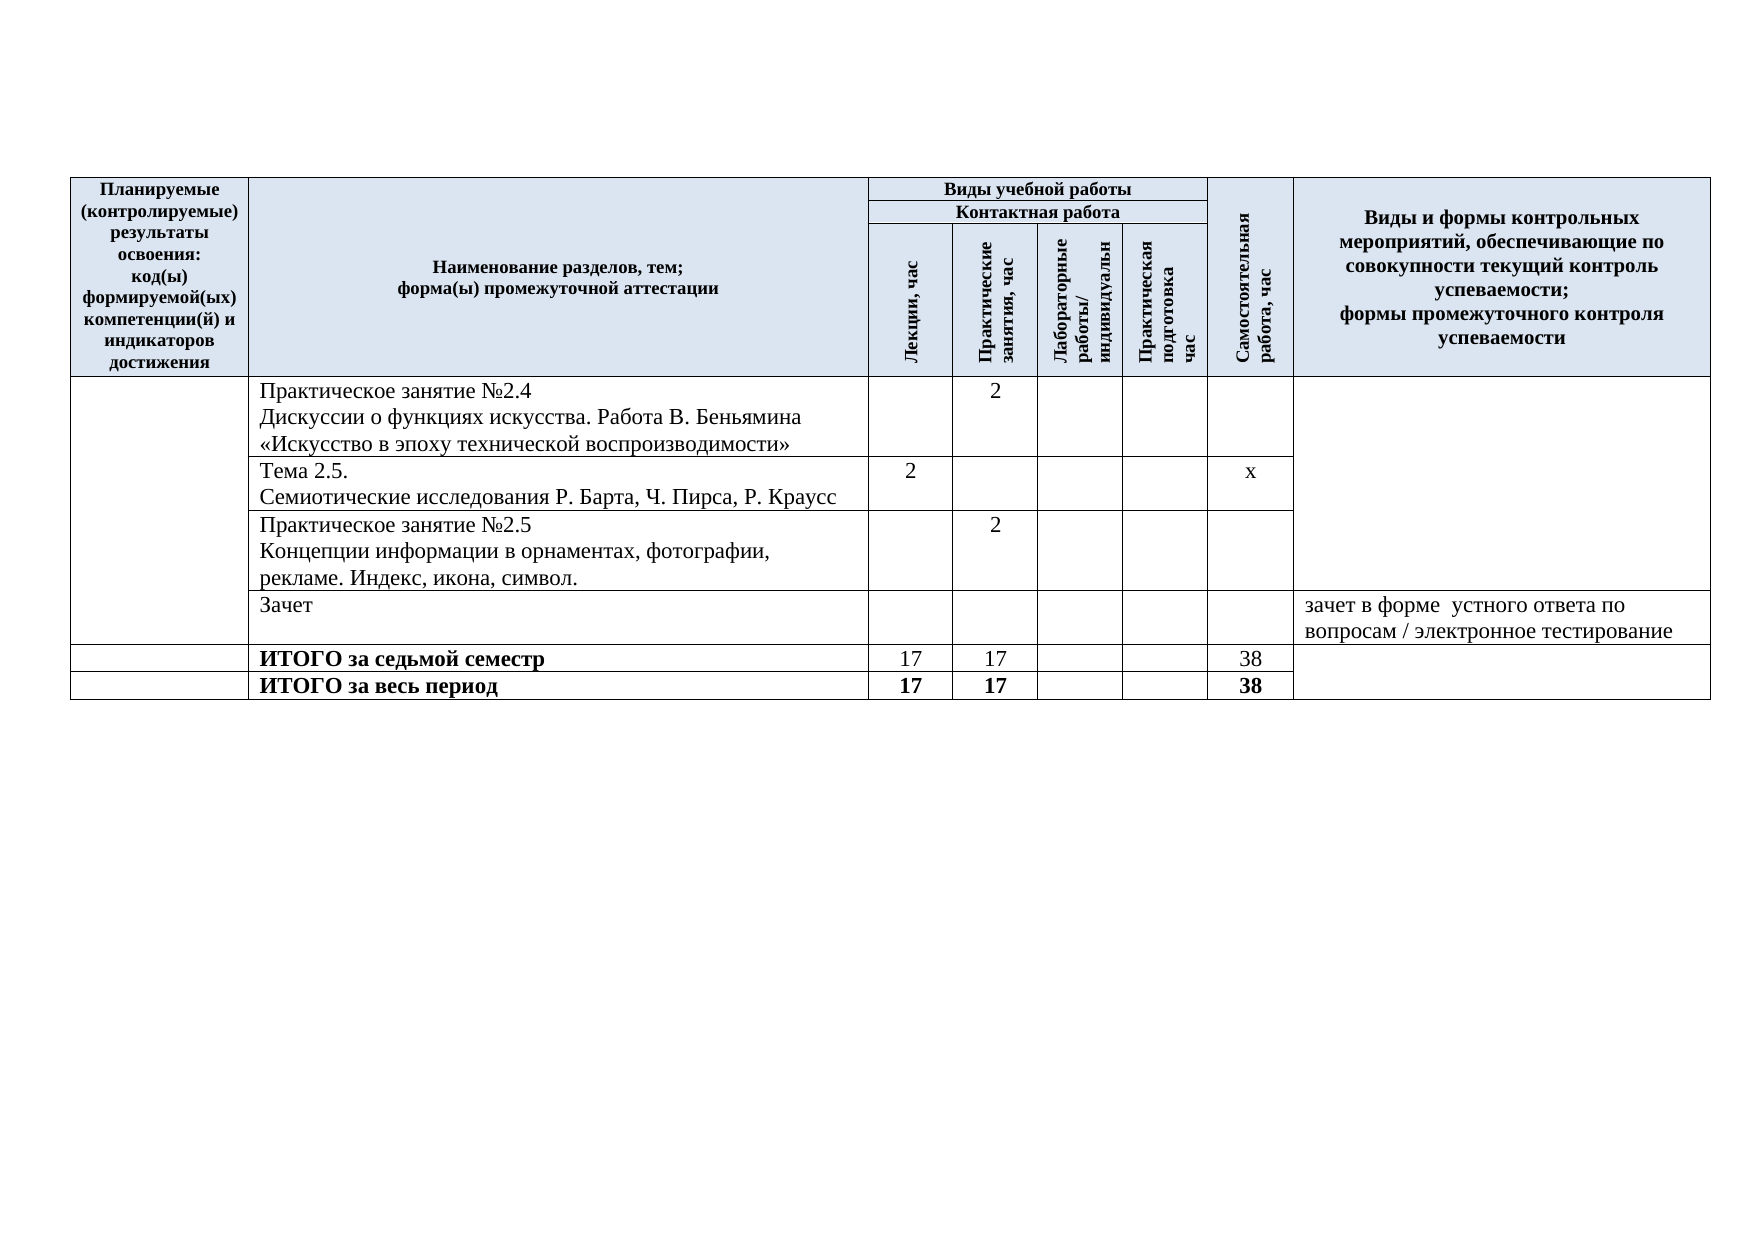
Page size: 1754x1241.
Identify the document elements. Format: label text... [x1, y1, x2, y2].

table_cell зачет в форме устного ответа по вопросам / электронное тестирование [1294, 591, 1710, 644]
table_cell 2 [953, 377, 1037, 456]
table_cell х [1208, 457, 1293, 510]
table_cell [71, 645, 248, 671]
table_cell [1123, 645, 1207, 671]
table_cell [1038, 457, 1122, 510]
table_cell Практические занятия, час [953, 224, 1037, 376]
table_cell Зачет [249, 591, 868, 644]
table_cell [869, 511, 952, 590]
table_header Виды учебной работы [869, 178, 1207, 200]
table_cell [1123, 457, 1207, 510]
table_header Планируемые (контролируемые) результаты освоения: код(ы) формируемой(ых) компетенции(й) и индикаторов достижения компетенций [71, 178, 248, 376]
table_cell 38 [1208, 672, 1293, 698]
table_cell [1038, 591, 1122, 644]
table_cell Лекции, час [869, 224, 952, 376]
table_cell [953, 591, 1037, 644]
table_cell [1123, 591, 1207, 644]
table_cell [869, 591, 952, 644]
table_cell 17 [953, 645, 1037, 671]
table_header Наименование разделов, тем; форма(ы) промежуточной аттестации [249, 178, 868, 376]
table_cell [1123, 511, 1207, 590]
table_cell [1208, 591, 1293, 644]
table_cell 2 [869, 457, 952, 510]
table_cell 17 [869, 645, 952, 671]
table_cell ИТОГО за весь период [249, 672, 868, 698]
table_cell [1038, 672, 1122, 698]
table_cell Практическое занятие №2.4 Дискуссии о функциях искусства. Работа В. Беньямина «Искусство в эпоху технической воспроизводимости» [249, 377, 868, 456]
table_cell [1038, 511, 1122, 590]
table_cell [869, 377, 952, 456]
table_cell Лабораторные работы/ индивидуальные занятия, час [1038, 224, 1122, 376]
table_cell Контактная работа [869, 201, 1207, 222]
table_cell 17 [869, 672, 952, 698]
table_cell 38 [1208, 645, 1293, 671]
table_cell [71, 672, 248, 698]
table_cell [1038, 377, 1122, 456]
table_cell 17 [953, 672, 1037, 698]
table_cell [1208, 511, 1293, 590]
table_cell [1123, 377, 1207, 456]
table_cell [1038, 645, 1122, 671]
table_cell [1208, 377, 1293, 456]
table_cell Практическая подготовка час [1123, 224, 1207, 376]
table_cell [1123, 672, 1207, 698]
table_header Виды и формы контрольных мероприятий, обеспечивающие по совокупности текущий контроль успеваемости; формы промежуточного контроля успеваемости [1294, 178, 1710, 376]
table_header Самостоятельная работа, час [1208, 178, 1293, 376]
table_cell [1294, 645, 1710, 698]
table_cell ИТОГО за седьмой семестр [249, 645, 868, 671]
table_cell Тема 2.5. Семиотические исследования Р. Барта, Ч. Пирса, Р. Краусс [249, 457, 868, 510]
table_cell Практическое занятие №2.5 Концепции информации в орнаментах, фотографии, рекламе. Индекс, икона, символ. [249, 511, 868, 590]
table_cell 2 [953, 511, 1037, 590]
table_cell [953, 457, 1037, 510]
